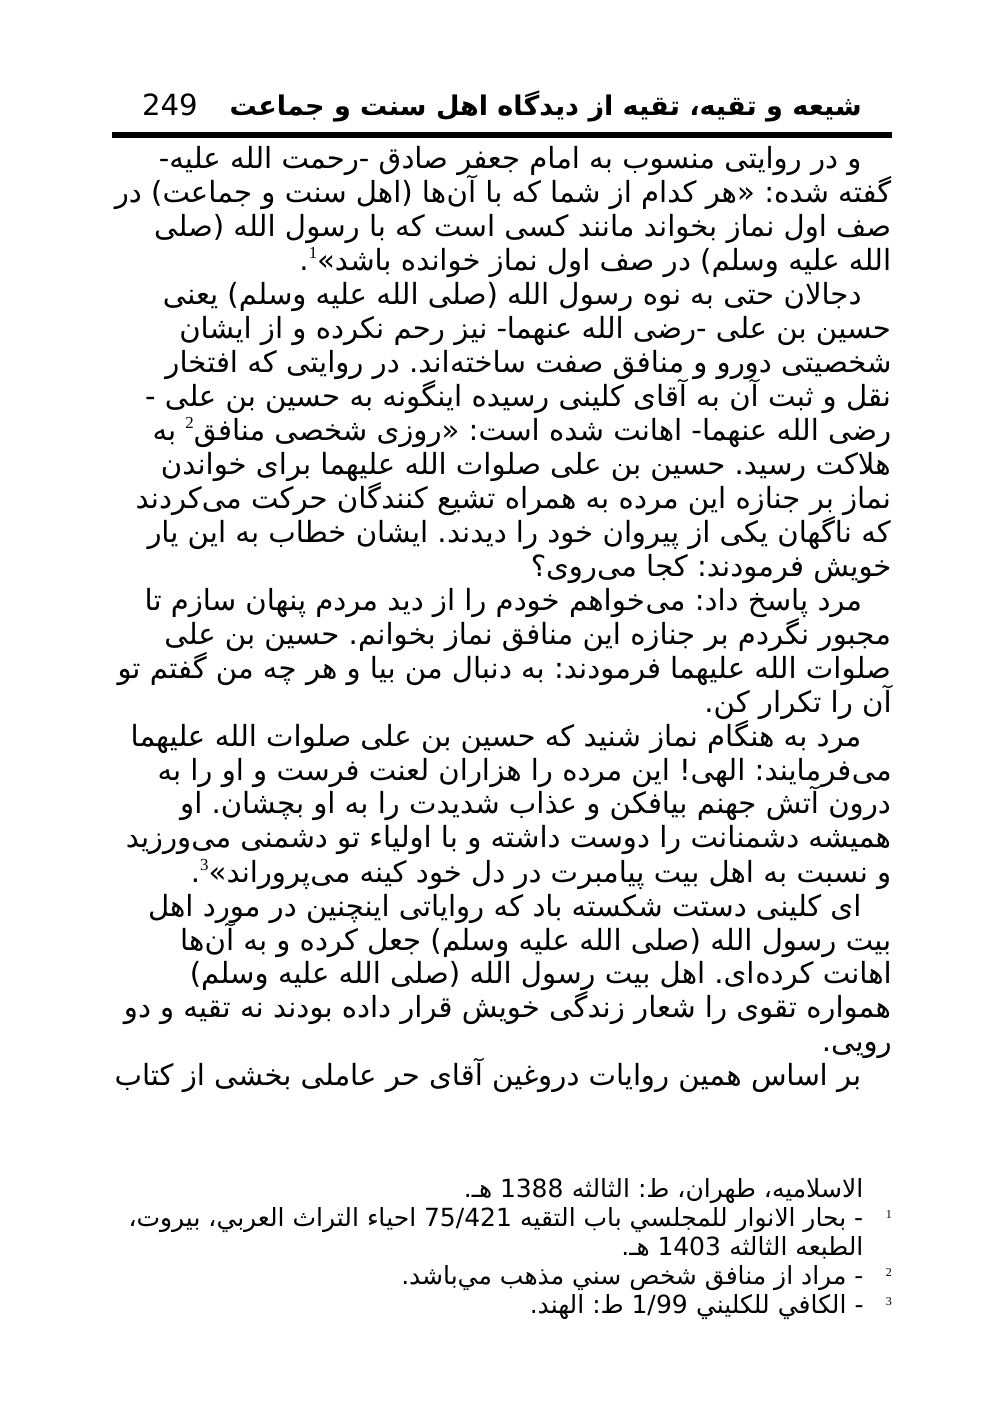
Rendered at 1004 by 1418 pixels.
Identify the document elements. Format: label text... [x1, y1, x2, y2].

text ای کلینی دستت شکسته باد که روایاتی اینچنین در مورد اهل بیت رسول الله (صلى الله علیه وسلم) جعل کرده و به آن‌ها اهانت کرده‌ای. اهل بیت رسول الله (صلى الله علیه وسلم) همواره تقوی را شعار زندگی خویش قرار داده بودند نه تقیه و دو رویی. [112, 889, 892, 1059]
text مرد پاسخ داد: می‌خواهم خودم را از دید مردم پنهان سازم تا مجبور نگردم بر جنازه این منافق نماز بخوانم. حسین بن علی صلوات الله علیهما فرمودند: به دنبال من بیا و هر چه من گفتم تو آن را تکرار کن. [112, 583, 892, 719]
text مرد به هنگام نماز شنید که حسین بن علی صلوات الله علیهما می‌فرمایند: الهی! این مرده را هزاران لعنت فرست و او را به درون آتش جهنم بیافکن و عذاب شدیدت را به او بچشان. او همیشه دشمنانت را دوست داشته و با اولیاء تو دشمنی می‌ورزید و نسبت به اهل بیت پیامبرت در دل خود کینه می‌پروراند». [112, 719, 892, 889]
text و در روایتی منسوب به امام جعفر صادق -رحمت الله علیه- گفته شده: «هر کدام از شما که با آن‌ها (اهل سنت و جماعت) در صف اول نماز بخواند مانند کسی است که با رسول الله (صلى الله علیه وسلم) در صف اول نماز خوانده باشد». [112, 141, 892, 277]
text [112, 1059, 892, 1093]
text دجالان حتی به نوه رسول الله (صلى الله علیه وسلم) یعنی حسین بن علی -رضی الله عنهما- نیز رحم نکرده و از ایشان شخصیتی دورو و منافق صفت ساخته‌اند. در روایتی که افتخار نقل و ثبت آن به آقای کلینی رسیده اینگونه به حسین بن علی -رضی الله عنهما- اهانت شده است: «روزی شخصی منافق به هلاکت رسید. حسین بن علی صلوات الله علیهما برای خواندن نماز بر جنازه این مرده به همراه تشیع کنندگان حرکت می‌کردند که ناگهان یکی از پیروان خود را دیدند. ایشان خطاب به این یار خویش فرمودند: کجا می‌روی؟ [112, 277, 892, 583]
